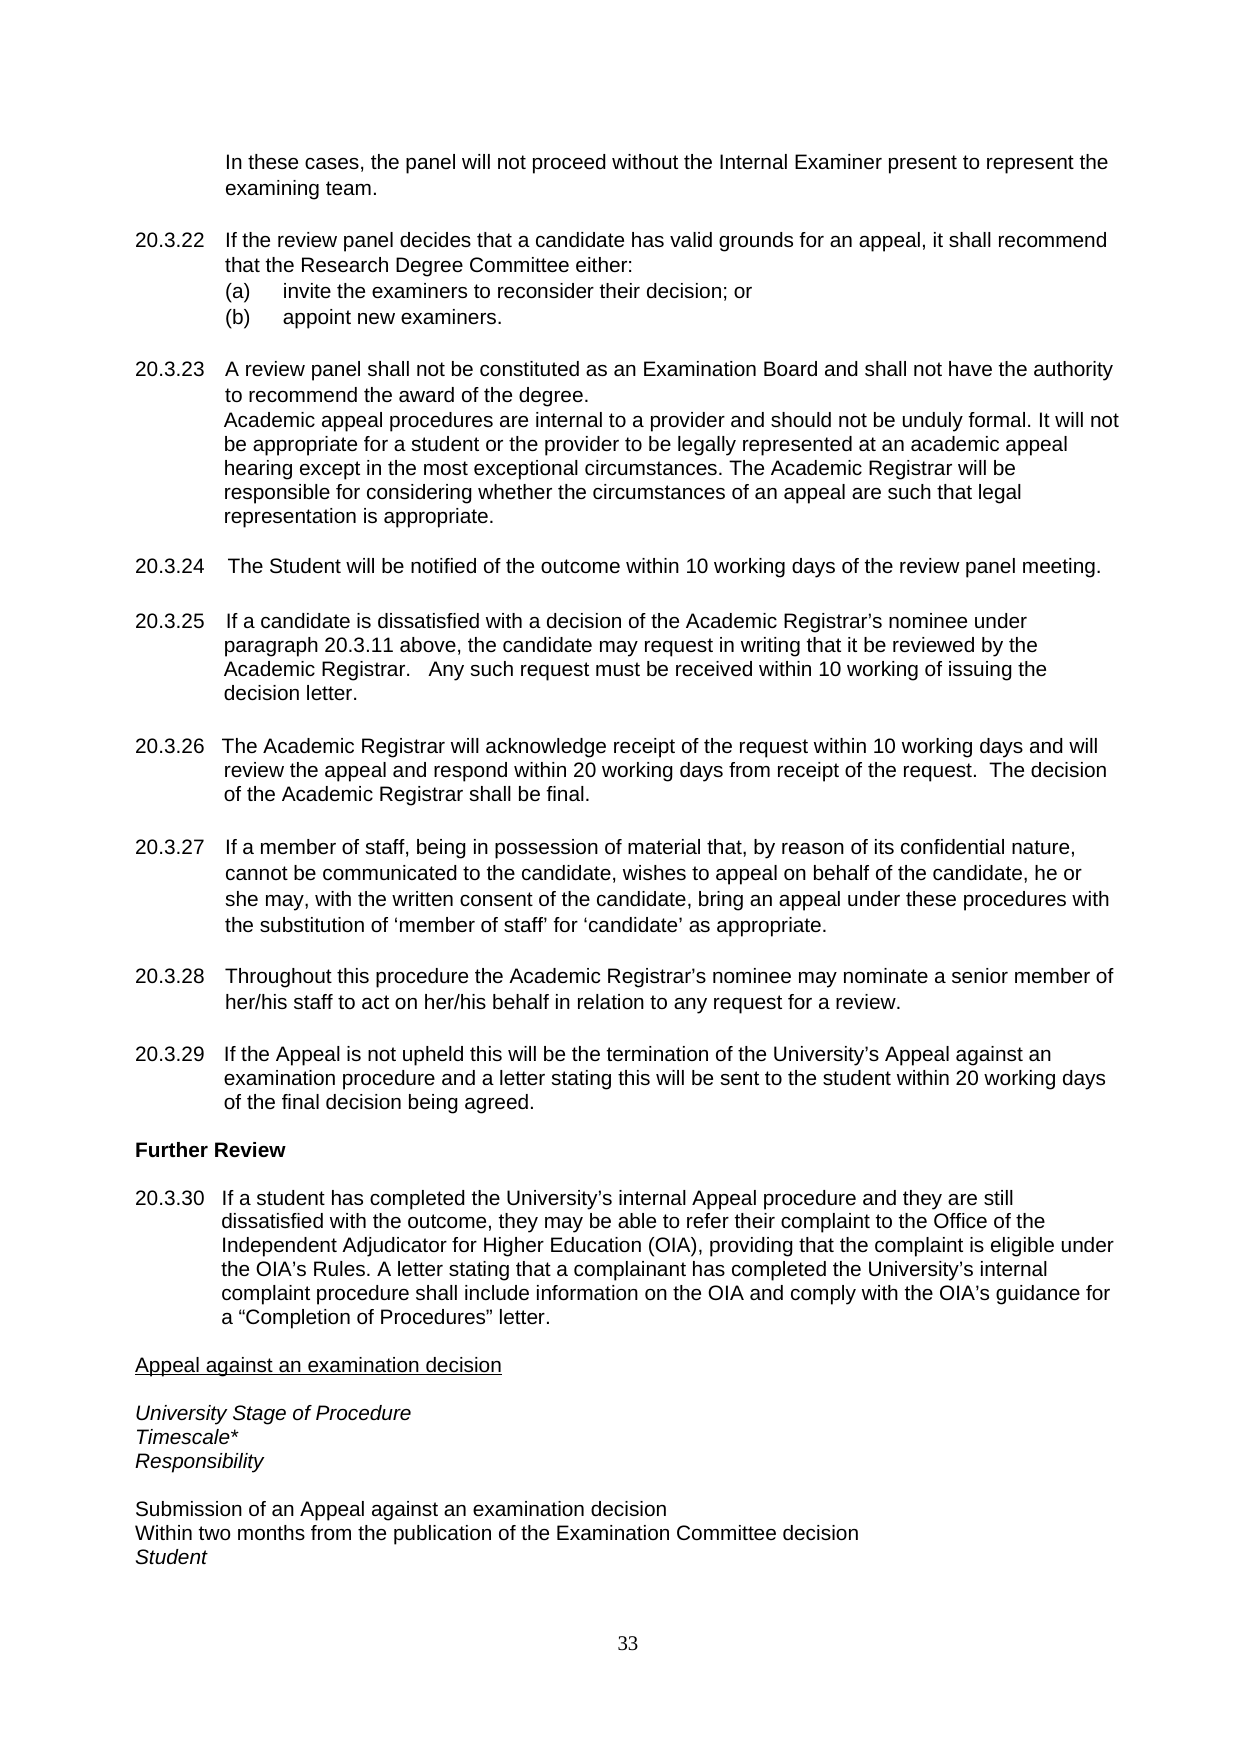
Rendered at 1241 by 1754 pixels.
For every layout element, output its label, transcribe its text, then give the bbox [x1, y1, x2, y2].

text 20.3.26 The Academic Registrar will acknowledge receipt of the request within 10 working days and will review the appeal and respond within 20 working days from receipt of the request. The decision of the Academic Registrar shall be final. [135, 734, 1120, 806]
text Student [135, 1545, 1120, 1569]
text 20.3.30 If a student has completed the University’s internal Appeal procedure and they are still [135, 1185, 1120, 1209]
text (b) appoint new examiners. [225, 305, 1120, 329]
text Within two months from the publication of the Examination Committee decision [135, 1521, 1120, 1545]
text Appeal against an examination decision [135, 1353, 1120, 1377]
text Submission of an Appeal against an examination decision [135, 1497, 1120, 1521]
text 20.3.25 If a candidate is dissatisfied with a decision of the Academic Registrar’s nominee under paragraph 20.3.11 above, the candidate may request in writing that it be reviewed by the Academic Registrar. Any such request must be received within 10 working of issuing the decision letter. [135, 609, 1120, 705]
text Further Review [135, 1137, 1120, 1161]
text 20.3.28 Throughout this procedure the Academic Registrar’s nominee may nominate a senior member of her/his staff to act on her/his behalf in relation to any request for a review. [135, 964, 1120, 1014]
text be appropriate for a student or the provider to be legally represented at an academic appeal hearing except in the most exceptional circumstances. The Academic Registrar will be responsible for considering whether the circumstances of an appeal are such that legal representation is appropriate. [224, 432, 1120, 528]
text Timescale* [135, 1425, 1120, 1449]
text (a) invite the examiners to reconsider their decision; or [225, 279, 1120, 303]
text In these cases, the panel will not proceed without the Internal Examiner present to represent the examining team. [135, 150, 1120, 200]
text 20.3.23 A review panel shall not be constituted as an Examination Board and shall not have the authority to recommend the award of the degree. [135, 357, 1120, 406]
text 20.3.27 If a member of staff, being in possession of material that, by reason of its confidential nature, cannot be communicated to the candidate, wishes to appeal on behalf of the candidate, he or she may, with the written consent of the candidate, bring an appeal under these procedures with the substitution of ‘member of staff’ for ‘candidate’ as appropriate. [135, 835, 1120, 936]
text 20.3.24 The Student will be notified of the outcome within 10 working days of the review panel meeting. [135, 554, 1120, 578]
text dissatisfied with the outcome, they may be able to refer their complaint to the Office of the Independent Adjudicator for Higher Education (OIA), providing that the complaint is eligible under the OIA’s Rules. A letter stating that a complainant has completed the University’s internal complaint procedure shall include information on the OIA and comply with the OIA’s guidance for a “Completion of Procedures” letter. [221, 1209, 1120, 1329]
text University Stage of Procedure [135, 1401, 1120, 1425]
text 20.3.22 If the review panel decides that a candidate has valid grounds for an appeal, it shall recommend that the Research Degree Committee either: [135, 227, 1120, 277]
text Academic appeal procedures are internal to a provider and should not be unduly formal. It will not [224, 408, 1120, 432]
text 20.3.29 If the Appeal is not upheld this will be the termination of the University’s Appeal against an examination procedure and a letter stating this will be sent to the student within 20 working days of the final decision being agreed. [135, 1042, 1120, 1113]
text Responsibility [135, 1449, 1120, 1473]
